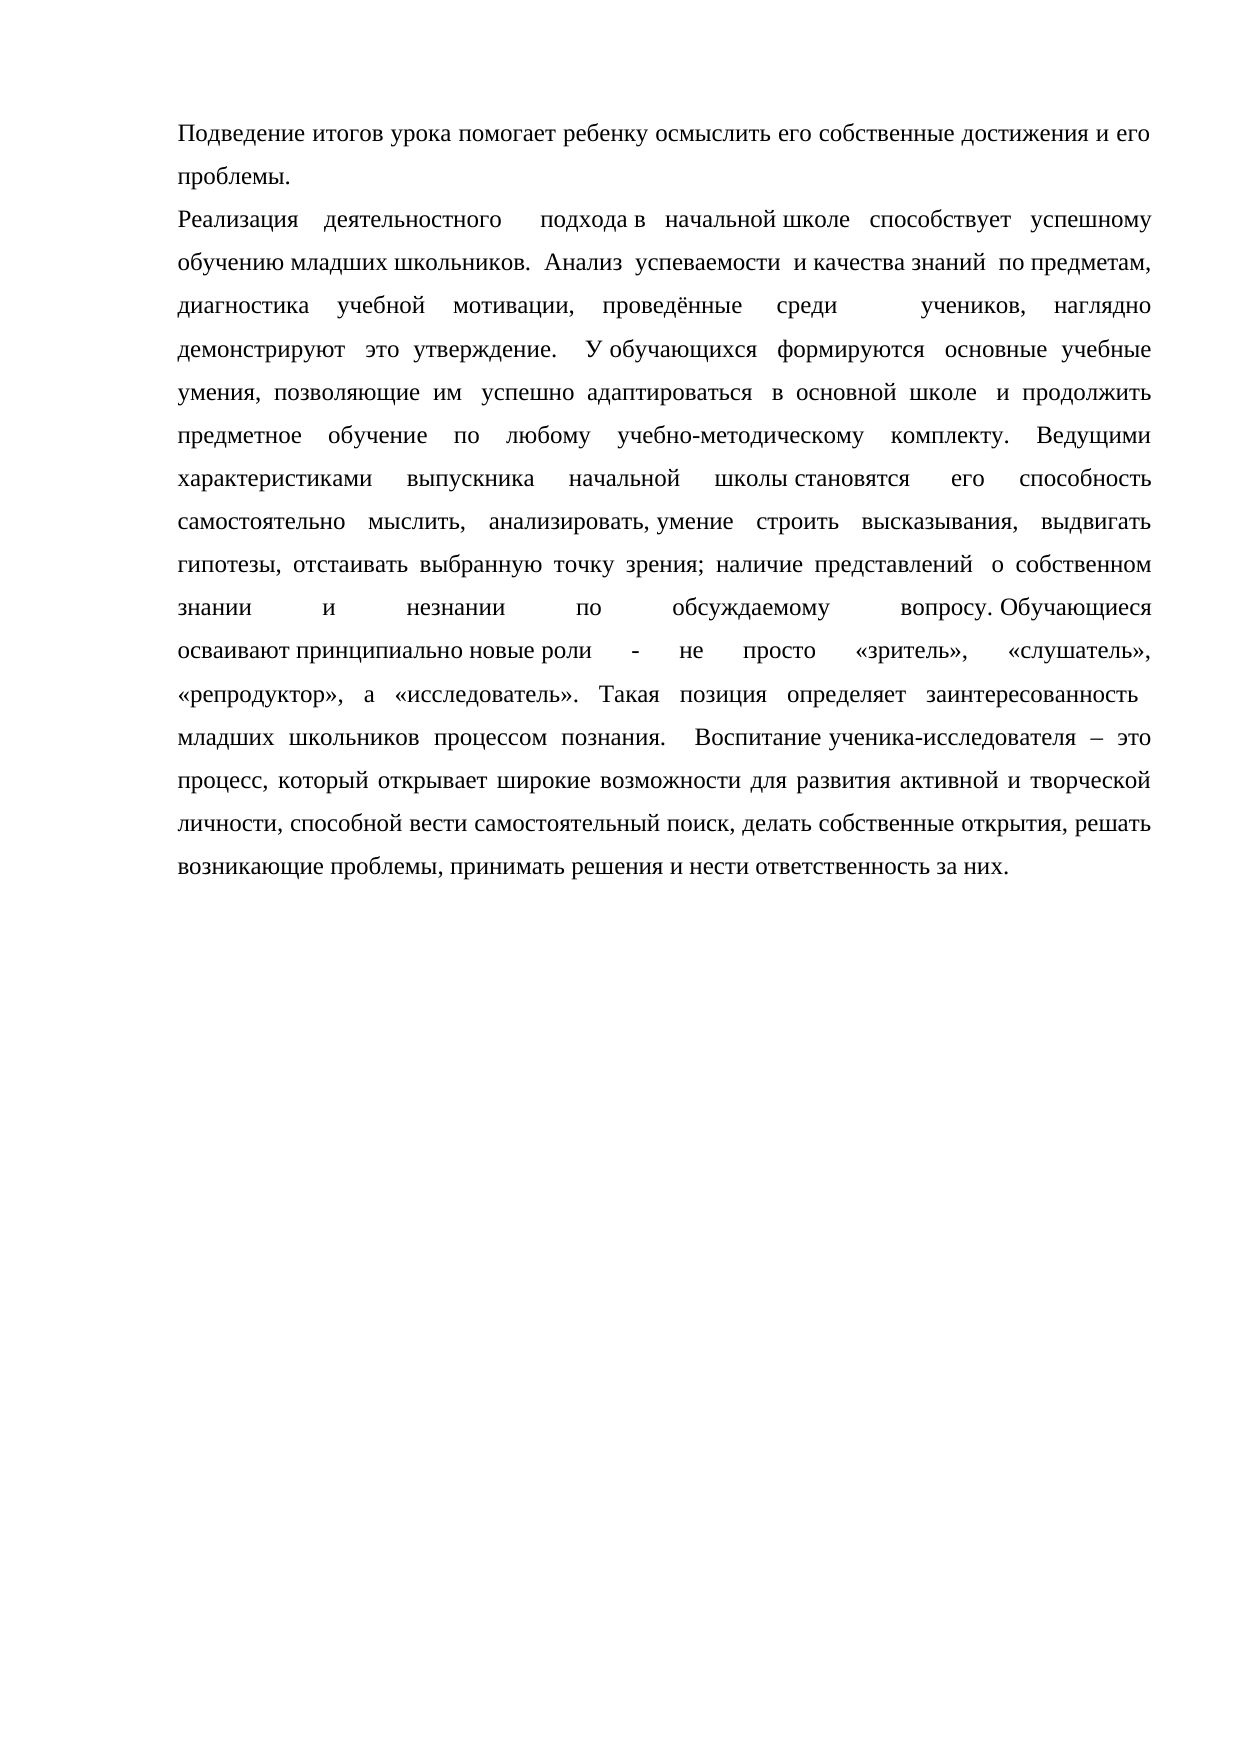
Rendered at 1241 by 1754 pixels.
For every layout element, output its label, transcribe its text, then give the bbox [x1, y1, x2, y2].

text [177, 118, 1152, 190]
text Реализация деятельностного подхода в начальной школе способствует успешному обучению младших школьников. Анализ успеваемости и качества знаний по предметам, диагностика учебной мотивации, проведённые среди учеников, наглядно демонстрируют это утверждение. У обучающихся формируются основные учебные умения, позволяющие им успешно адаптироваться в основной школе и продолжить предметное обучение по любому учебно-методическому комплекту. Ведущими характеристиками выпускника начальной школы становятся его способность самостоятельно мыслить, анализировать, умение строить высказывания, выдвигать гипотезы, отстаивать выбранную точку зрения; наличие представлений о собственном знании и незнании по обсуждаемому вопросу. Обучающиеся осваивают принципиально новые роли - не просто «зритель», «слушатель», «репродуктор», а «исследователь». Такая позиция определяет заинтересованность младших школьников процессом познания. Воспитание ученика-исследователя – это процесс, который открывает широкие возможности для развития активной и творческой личности, способной вести самостоятельный поиск, делать собственные открытия, решать возникающие проблемы, принимать решения и нести ответственность за них. [177, 204, 1152, 880]
